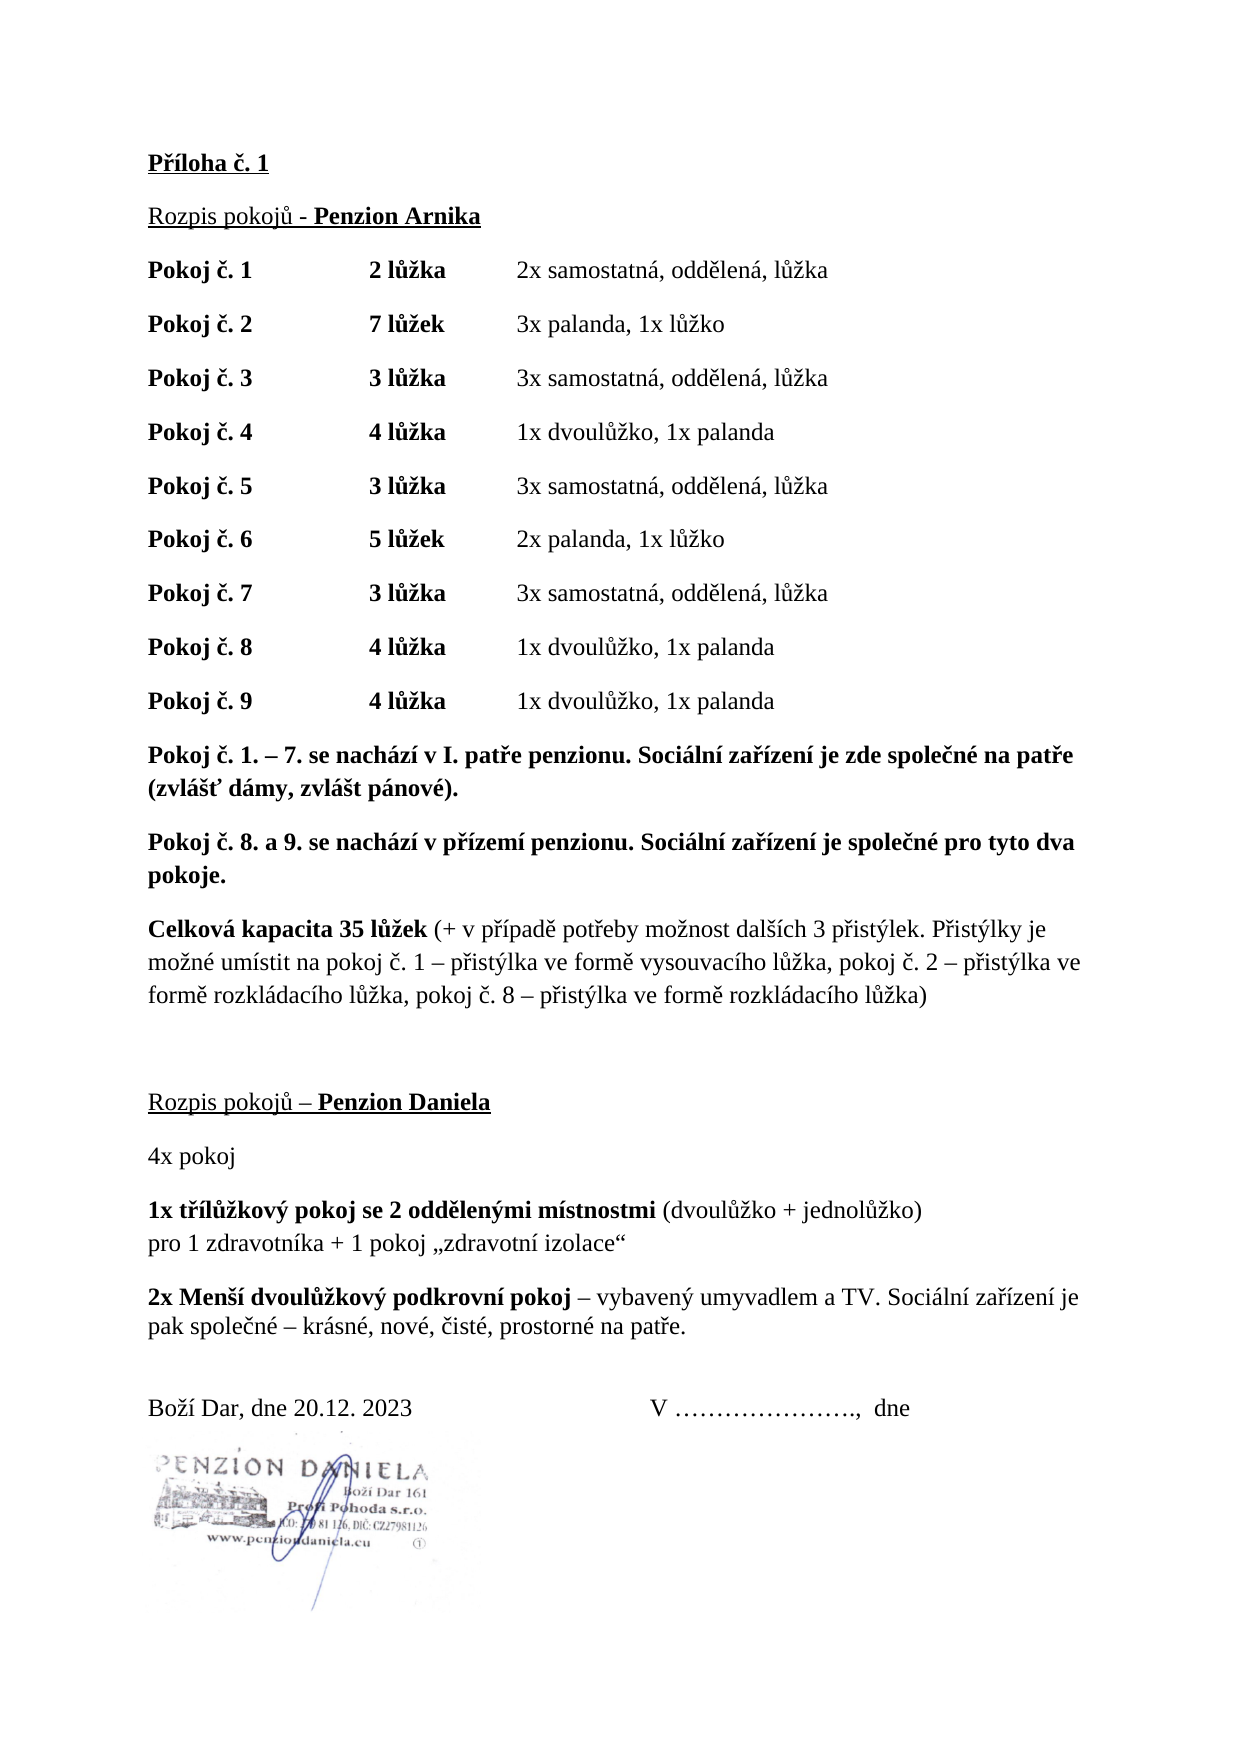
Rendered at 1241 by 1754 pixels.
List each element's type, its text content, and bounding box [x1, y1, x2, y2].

text Pokoj č. 8 4 lůžka 1x dvoulůžko, 1x palanda [148, 632, 1093, 661]
text Pokoj č. 1. – 7. se nachází v I. patře penzionu. Sociální zařízení je zde společné na patře (zvlášť dámy, zvlášt pánové). [148, 740, 1093, 802]
text Pokoj č. 2 7 lůžek 3x palanda, 1x lůžko [148, 309, 1093, 338]
text Celková kapacita 35 lůžek (+ v případě potřeby možnost dalších 3 přistýlek. Přistýlky je možné umístit na pokoj č. 1 – přistýlka ve formě vysouvacího lůžka, pokoj č. 2 – přistýlka ve formě rozkládacího lůžka, pokoj č. 8 – přistýlka ve formě rozkládacího lůžka) [148, 914, 1093, 1008]
text Rozpis pokojů – Penzion Daniela [148, 1087, 1093, 1116]
text 2x Menší dvoulůžkový podkrovní pokoj – vybavený umyvadlem a TV. Sociální zařízení je pak společné – krásné, nové, čisté, prostorné na patře. [148, 1282, 1093, 1339]
text Pokoj č. 9 4 lůžka 1x dvoulůžko, 1x palanda [148, 686, 1093, 715]
text Pokoj č. 8. a 9. se nachází v přízemí penzionu. Sociální zařízení je společné pro tyto dva pokoje. [148, 827, 1093, 889]
text Pokoj č. 4 4 lůžka 1x dvoulůžko, 1x palanda [148, 417, 1093, 446]
text Boží Dar, dne 20.12. 2023 V …………………., dne [148, 1393, 1093, 1422]
picture [141, 1431, 482, 1613]
text Pokoj č. 6 5 lůžek 2x palanda, 1x lůžko [148, 524, 1093, 553]
text Pokoj č. 5 3 lůžka 3x samostatná, oddělená, lůžka [148, 471, 1093, 499]
text Pokoj č. 3 3 lůžka 3x samostatná, oddělená, lůžka [148, 363, 1093, 392]
text Pokoj č. 1 2 lůžka 2x samostatná, oddělená, lůžka [148, 255, 1093, 284]
text 4x pokoj [148, 1141, 1093, 1170]
text Příloha č. 1 [148, 148, 1093, 176]
text 1x třílůžkový pokoj se 2 oddělenými místnostmi (dvoulůžko + jednolůžko) pro 1 zdravotníka + 1 pokoj „zdravotní izolace“ [148, 1195, 1093, 1257]
text Rozpis pokojů - Penzion Arnika [148, 201, 1093, 230]
text Pokoj č. 7 3 lůžka 3x samostatná, oddělená, lůžka [148, 578, 1093, 607]
